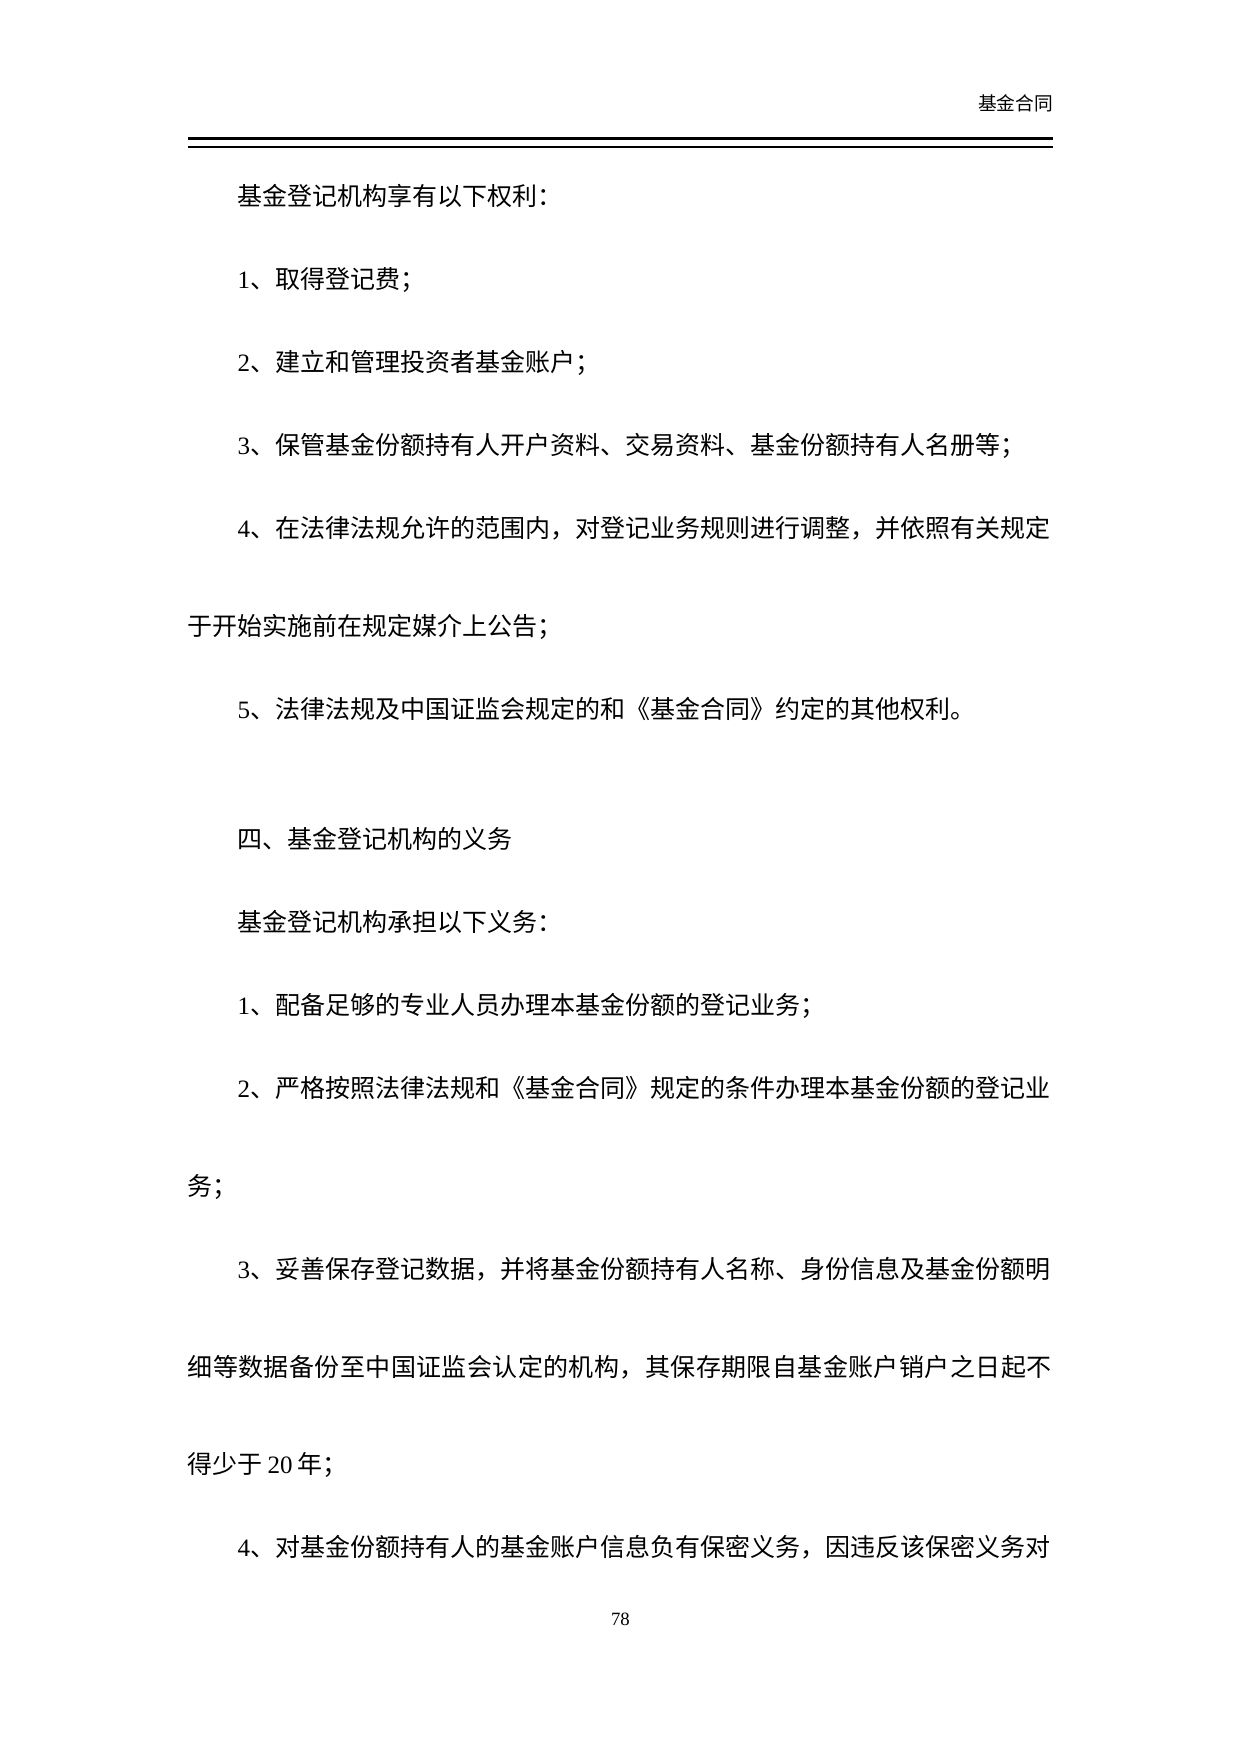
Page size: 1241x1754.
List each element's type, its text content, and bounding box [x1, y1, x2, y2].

text 4、在法律法规允许的范围内，对登记业务规则进行调整，并依照有关规定于开始实施前在规定媒介上公告； [187, 494, 1053, 657]
text 1、配备足够的专业人员办理本基金份额的登记业务； [187, 971, 1053, 1036]
text 2、严格按照法律法规和《基金合同》规定的条件办理本基金份额的登记业务； [187, 1054, 1053, 1217]
text 1、取得登记费； [187, 245, 1053, 310]
text 3、保管基金份额持有人开户资料、交易资料、基金份额持有人名册等； [187, 411, 1053, 476]
text 基金登记机构承担以下义务： [187, 888, 1053, 953]
text 5、法律法规及中国证监会规定的和《基金合同》约定的其他权利。 [187, 675, 1053, 740]
text 四、基金登记机构的义务 [187, 805, 1053, 870]
text 2、建立和管理投资者基金账户； [187, 328, 1053, 393]
text 3、妥善保存登记数据，并将基金份额持有人名称、身份信息及基金份额明细等数据备份至中国证监会认定的机构，其保存期限自基金账户销户之日起不得少于20年； [187, 1235, 1053, 1495]
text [187, 1513, 1053, 1578]
text 基金登记机构享有以下权利： [187, 162, 1053, 227]
